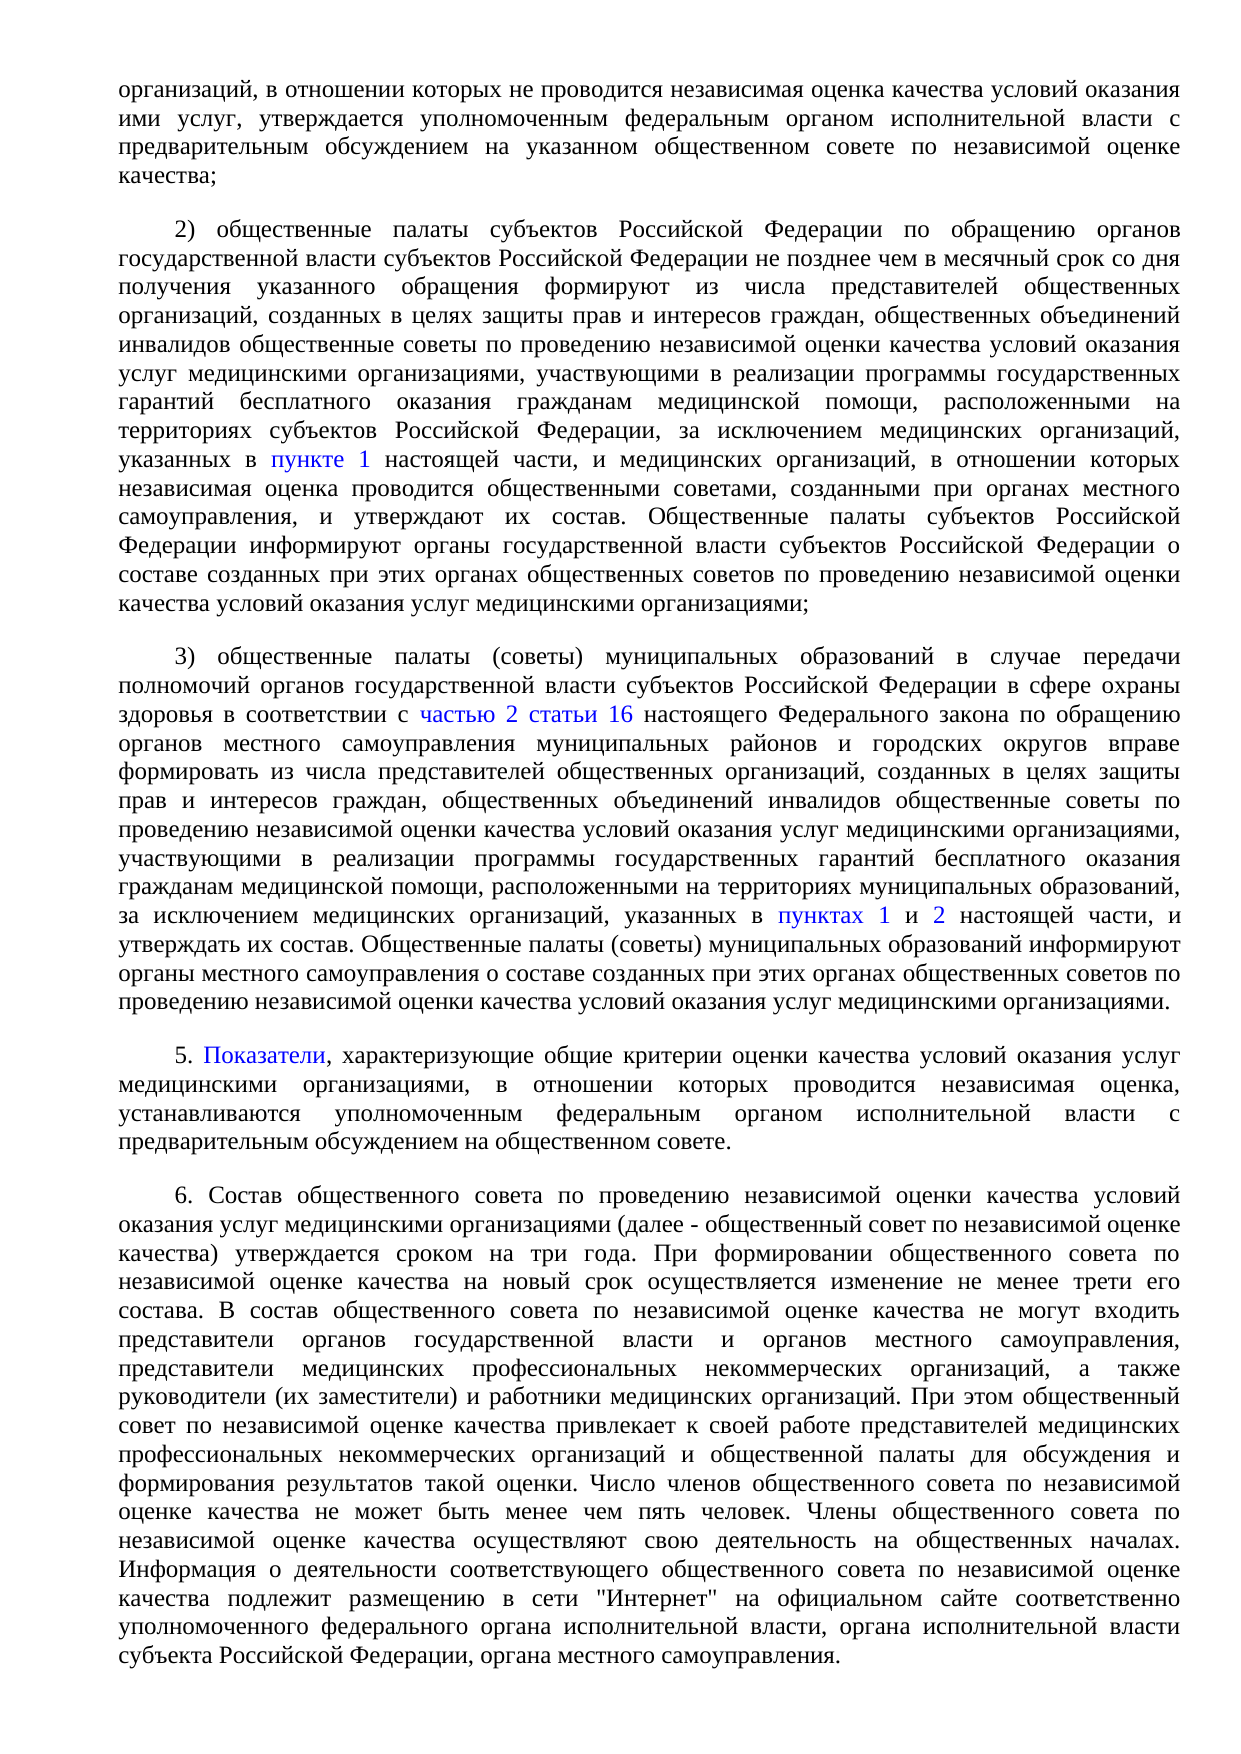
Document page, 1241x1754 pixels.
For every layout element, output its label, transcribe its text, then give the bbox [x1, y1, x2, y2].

text 3) общественные палаты (советы) муниципальных образований в случае передачи полномочий органов государственной власти субъектов Российской Федерации в сфере охраны здоровья в соответствии с частью 2 статьи 16 настоящего Федерального закона по обращению органов местного самоуправления муниципальных районов и городских округов вправе формировать из числа представителей общественных организаций, созданных в целях защиты прав и интересов граждан, общественных объединений инвалидов общественные советы по проведению независимой оценки качества условий оказания услуг медицинскими организациями, участвующими в реализации программы государственных гарантий бесплатного оказания гражданам медицинской помощи, расположенными на территориях муниципальных образований, за исключением медицинских организаций, указанных в пунктах 1 и 2 настоящей части, и утверждать их состав. Общественные палаты (советы) муниципальных образований информируют органы местного самоуправления о составе созданных при этих органах общественных советов по проведению независимой оценки качества условий оказания услуг медицинскими организациями. [118, 641, 1181, 1015]
text 2) общественные палаты субъектов Российской Федерации по обращению органов государственной власти субъектов Российской Федерации не позднее чем в месячный срок со дня получения указанного обращения формируют из числа представителей общественных организаций, созданных в целях защиты прав и интересов граждан, общественных объединений инвалидов общественные советы по проведению независимой оценки качества условий оказания услуг медицинскими организациями, участвующими в реализации программы государственных гарантий бесплатного оказания гражданам медицинской помощи, расположенными на территориях субъектов Российской Федерации, за исключением медицинских организаций, указанных в пункте 1 настоящей части, и медицинских организаций, в отношении которых независимая оценка проводится общественными советами, созданными при органах местного самоуправления, и утверждают их состав. Общественные палаты субъектов Российской Федерации информируют органы государственной власти субъектов Российской Федерации о составе созданных при этих органах общественных советов по проведению независимой оценки качества условий оказания услуг медицинскими организациями; [118, 214, 1181, 616]
text 5. Показатели, характеризующие общие критерии оценки качества условий оказания услуг медицинскими организациями, в отношении которых проводится независимая оценка, устанавливаются уполномоченным федеральным органом исполнительной власти с предварительным обсуждением на общественном совете. [118, 1040, 1181, 1155]
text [118, 74, 1181, 189]
text 6. Состав общественного совета по проведению независимой оценки качества условий оказания услуг медицинскими организациями (далее - общественный совет по независимой оценке качества) утверждается сроком на три года. При формировании общественного совета по независимой оценке качества на новый срок осуществляется изменение не менее трети его состава. В состав общественного совета по независимой оценке качества не могут входить представители органов государственной власти и органов местного самоуправления, представители медицинских профессиональных некоммерческих организаций, а также руководители (их заместители) и работники медицинских организаций. При этом общественный совет по независимой оценке качества привлекает к своей работе представителей медицинских профессиональных некоммерческих организаций и общественной палаты для обсуждения и формирования результатов такой оценки. Число членов общественного совета по независимой оценке качества не может быть менее чем пять человек. Члены общественного совета по независимой оценке качества осуществляют свою деятельность на общественных началах. Информация о деятельности соответствующего общественного совета по независимой оценке качества подлежит размещению в сети "Интернет" на официальном сайте соответственно уполномоченного федерального органа исполнительной власти, органа исполнительной власти субъекта Российской Федерации, органа местного самоуправления. [118, 1180, 1181, 1669]
